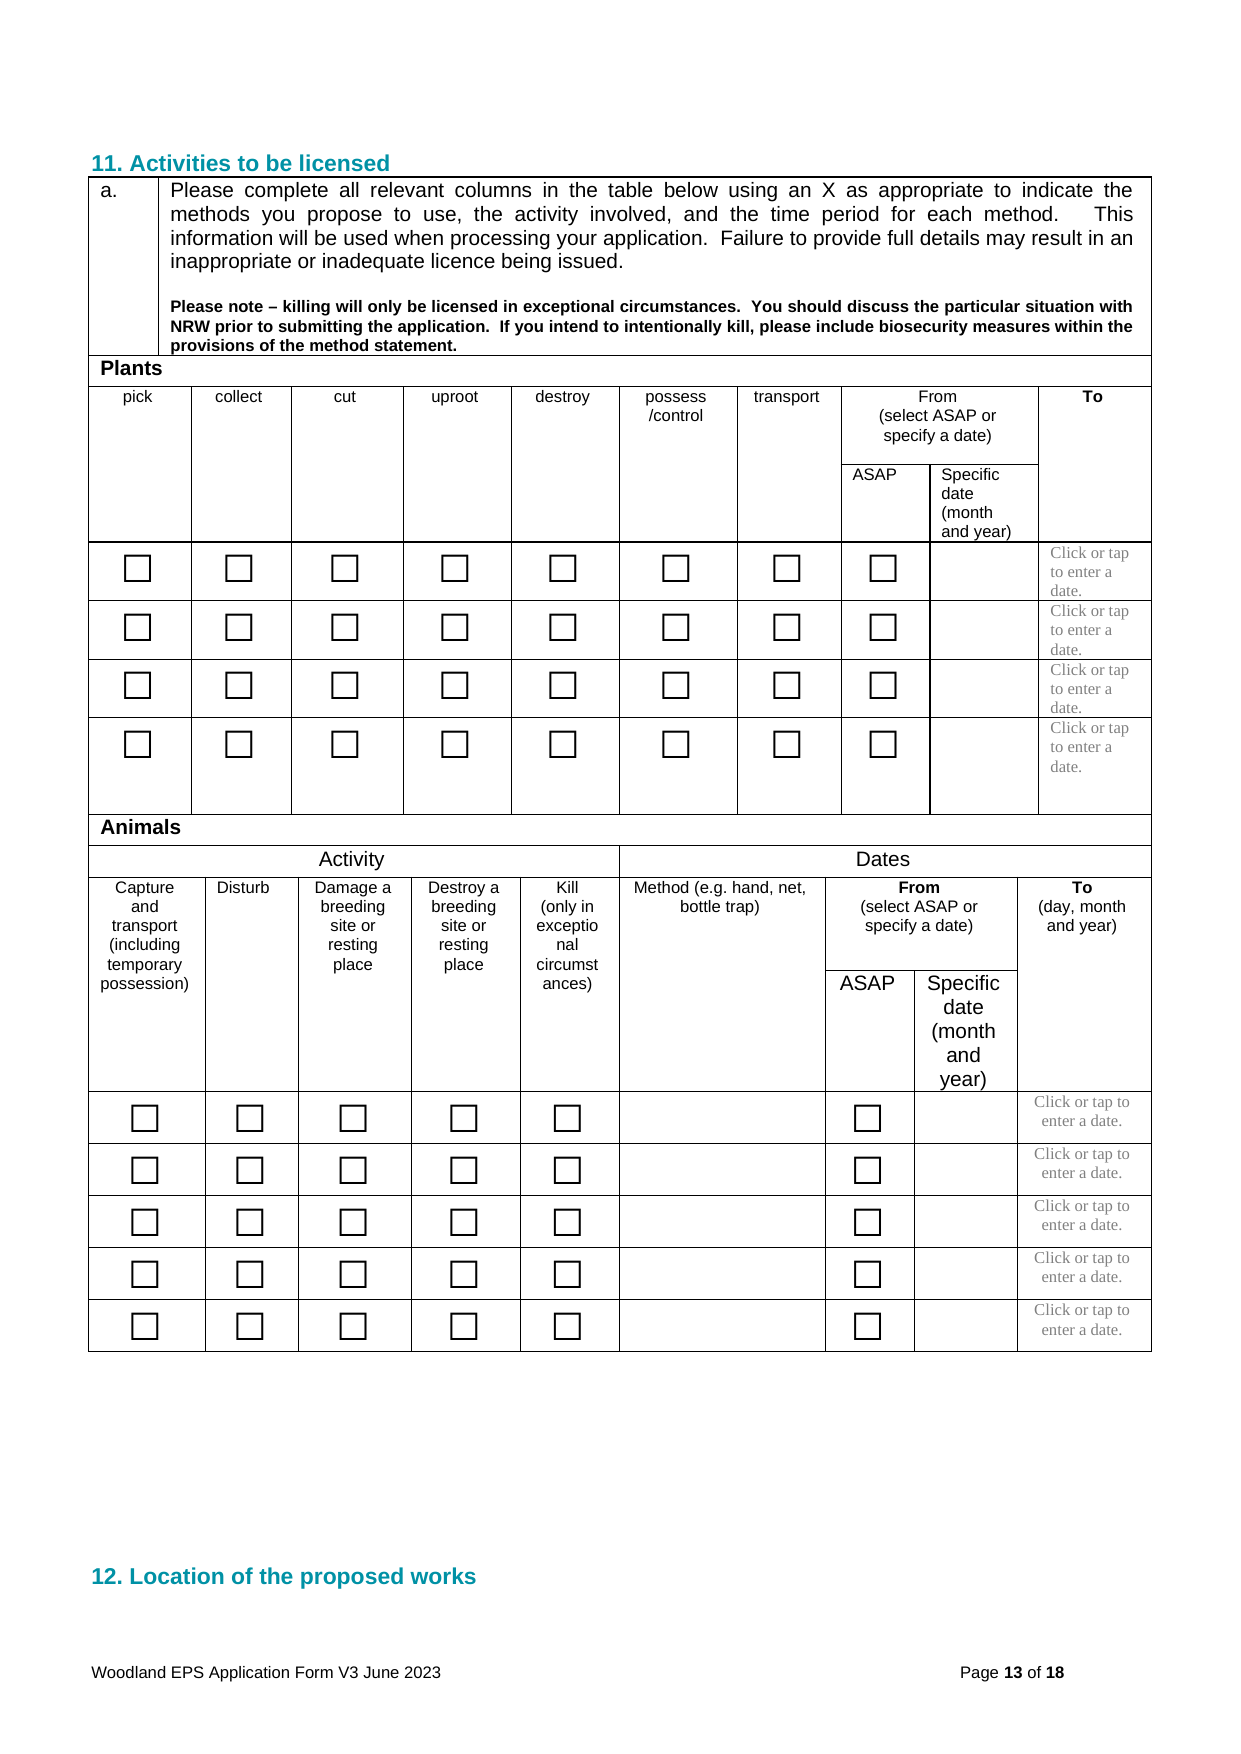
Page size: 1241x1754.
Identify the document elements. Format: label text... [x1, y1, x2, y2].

table_cell Destroy a breeding site or resting place [412, 878, 520, 1091]
table_cell [292, 660, 403, 717]
table_cell [842, 718, 929, 814]
table_cell [206, 1300, 298, 1351]
table_cell Specific date (month and year) [915, 971, 1017, 1091]
table_cell [931, 601, 1038, 658]
table_cell Damage a breeding site or resting place [299, 878, 411, 1091]
table_cell [299, 1248, 411, 1299]
table_cell [521, 1092, 619, 1143]
table_cell [292, 718, 403, 814]
table_cell [738, 601, 841, 658]
table_cell cut [292, 387, 403, 541]
table_cell [512, 660, 619, 717]
table_cell ASAP [826, 971, 914, 1091]
table_cell [404, 718, 511, 814]
table_cell destroy [512, 387, 619, 541]
table_cell [620, 1196, 825, 1247]
table_cell [521, 1300, 619, 1351]
table_cell [620, 660, 737, 717]
table_cell [915, 1248, 1017, 1299]
table_cell [521, 1196, 619, 1247]
table_cell [412, 1300, 520, 1351]
table_cell [915, 1144, 1017, 1195]
table_cell pick [89, 387, 191, 541]
table_cell [620, 1248, 825, 1299]
table_cell [404, 601, 511, 658]
table_cell [842, 660, 929, 717]
table_cell [512, 543, 619, 600]
table_cell [292, 601, 403, 658]
table_cell transport [738, 387, 841, 541]
table_cell [89, 1300, 205, 1351]
table_cell Dates [620, 846, 1151, 877]
table_cell [826, 1144, 914, 1195]
table_cell [738, 660, 841, 717]
table_cell Method (e.g. hand, net, bottle trap) [620, 878, 825, 1091]
table_cell [89, 718, 191, 814]
table_cell [89, 660, 191, 717]
table_cell [404, 660, 511, 717]
table_cell From (select ASAP or specify a date) [842, 387, 1038, 464]
table_cell [915, 1196, 1017, 1247]
table_cell [299, 1092, 411, 1143]
table_cell [620, 718, 737, 814]
table_cell uproot [404, 387, 511, 541]
table_cell [206, 1248, 298, 1299]
table_cell [620, 543, 737, 600]
table_cell Animals [89, 815, 1151, 845]
table_cell [299, 1144, 411, 1195]
table_cell [412, 1144, 520, 1195]
table_cell [412, 1092, 520, 1143]
table_header Please complete all relevant columns in the table below using an X as appropriate to indicate the methods you propose to use, the activity involved, and the time period for each method. This information will be used when processing your application. Failure to provide full details may result in an inappropriate or inadequate licence being issued. Please note – killing will only be licensed in exceptional circumstances. You should discuss the particular situation with NRW prior to submitting the application. If you intend to intentionally kill, please include biosecurity measures within the provisions of the method statement. [159, 178, 1151, 355]
table_cell [620, 1144, 825, 1195]
table_cell Disturb [206, 878, 298, 1091]
table_cell [826, 1196, 914, 1247]
table_cell [89, 601, 191, 658]
table_cell Specific date (month and year) [931, 465, 1038, 541]
table_cell [192, 543, 291, 600]
table_cell Plants [89, 356, 1151, 386]
table_cell [512, 718, 619, 814]
table_cell [299, 1196, 411, 1247]
table_cell [842, 543, 929, 600]
table_cell [915, 1092, 1017, 1143]
table_cell [738, 718, 841, 814]
table_cell [89, 1144, 205, 1195]
table_cell Kill (only in exceptional circumstances) [521, 878, 619, 1091]
table_cell [206, 1196, 298, 1247]
text 11. Activities to be licensed [91, 150, 1077, 176]
table_cell [521, 1144, 619, 1195]
table_cell collect [192, 387, 291, 541]
table_cell [292, 543, 403, 600]
table_cell [915, 1300, 1017, 1351]
table_cell Activity [89, 846, 619, 877]
table_header a. [89, 178, 158, 355]
table_cell [620, 1300, 825, 1351]
table_cell [192, 601, 291, 658]
table_cell [620, 601, 737, 658]
table_cell [826, 1248, 914, 1299]
table_cell To (day, month and year) [1018, 878, 1151, 1091]
table_cell ASAP [842, 465, 929, 541]
table_cell [89, 1196, 205, 1247]
table_cell [931, 543, 1038, 600]
table_cell [299, 1300, 411, 1351]
table_cell [404, 543, 511, 600]
table_cell possess /control [620, 387, 737, 541]
table_cell [842, 601, 929, 658]
text 12. Location of the proposed works [91, 1563, 1077, 1589]
table_cell [206, 1144, 298, 1195]
table_cell [192, 660, 291, 717]
table_cell [412, 1248, 520, 1299]
table_cell [826, 1300, 914, 1351]
table_cell [512, 601, 619, 658]
table_cell [206, 1092, 298, 1143]
table_cell [192, 718, 291, 814]
table_cell [89, 1092, 205, 1143]
table_cell [931, 718, 1038, 814]
table_cell [89, 543, 191, 600]
table_cell [89, 1248, 205, 1299]
table_cell [412, 1196, 520, 1247]
table_cell [826, 1092, 914, 1143]
table_cell [521, 1248, 619, 1299]
table_cell [620, 1092, 825, 1143]
table_cell [931, 660, 1038, 717]
table_cell [738, 543, 841, 600]
table_cell To [1039, 387, 1151, 541]
table_cell From (select ASAP or specify a date) [826, 878, 1017, 970]
table_cell Capture and transport (including temporary possession) [89, 878, 205, 1091]
